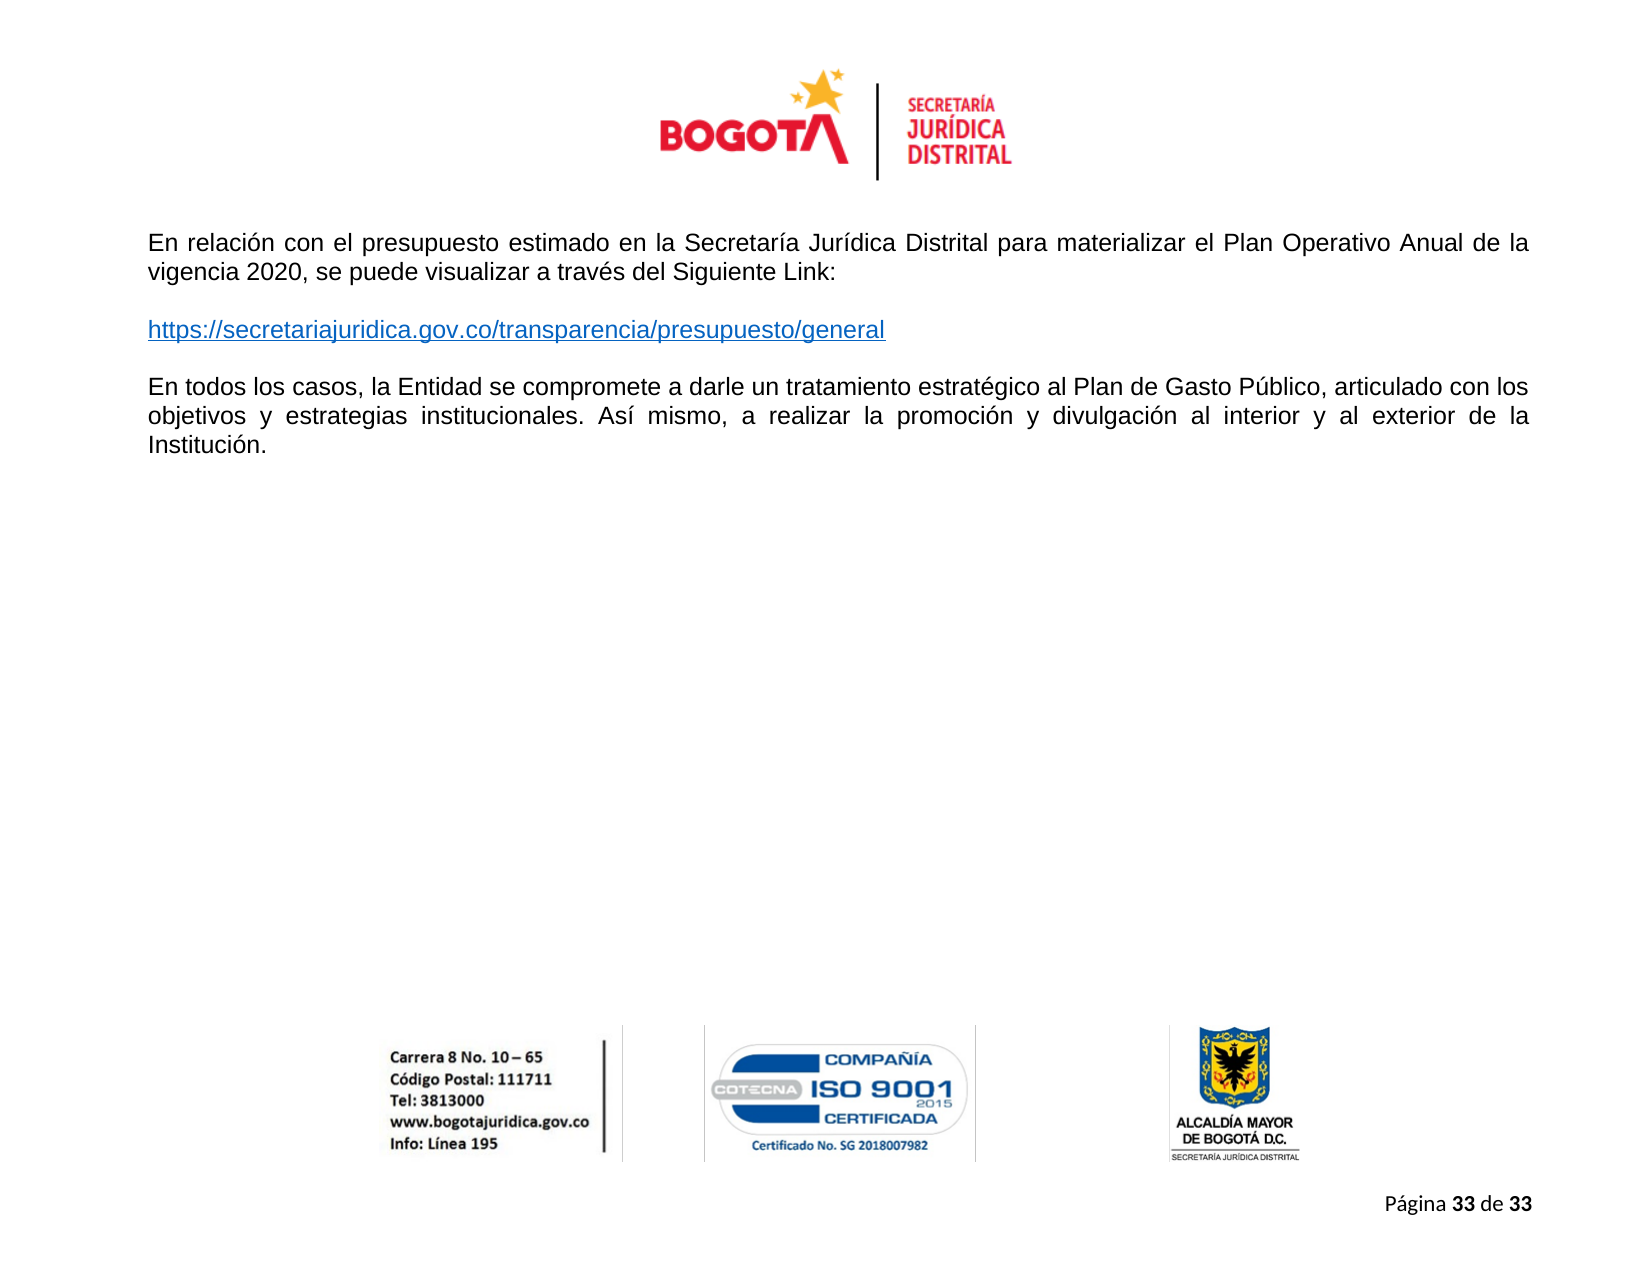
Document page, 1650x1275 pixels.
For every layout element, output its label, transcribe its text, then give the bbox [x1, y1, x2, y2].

text https://secretariajuridica.gov.co/transparencia/presupuesto/general [148, 314, 1532, 343]
text En relación con el presupuesto estimado en la Secretaría Jurídica Distrital para materializar el Plan Operativo Anual de la vigencia 2020, se puede visualizar a través del Siguiente Link: [148, 228, 1532, 286]
picture [648, 59, 1032, 201]
text En todos los casos, la Entidad se compromete a darle un tratamiento estratégico al Plan de Gasto Público, articulado con los objetivos y estrategias institucionales. Así mismo, a realizar la promoción y divulgación al interior y al exterior de la Institución. [148, 372, 1532, 458]
picture [379, 1025, 1301, 1162]
